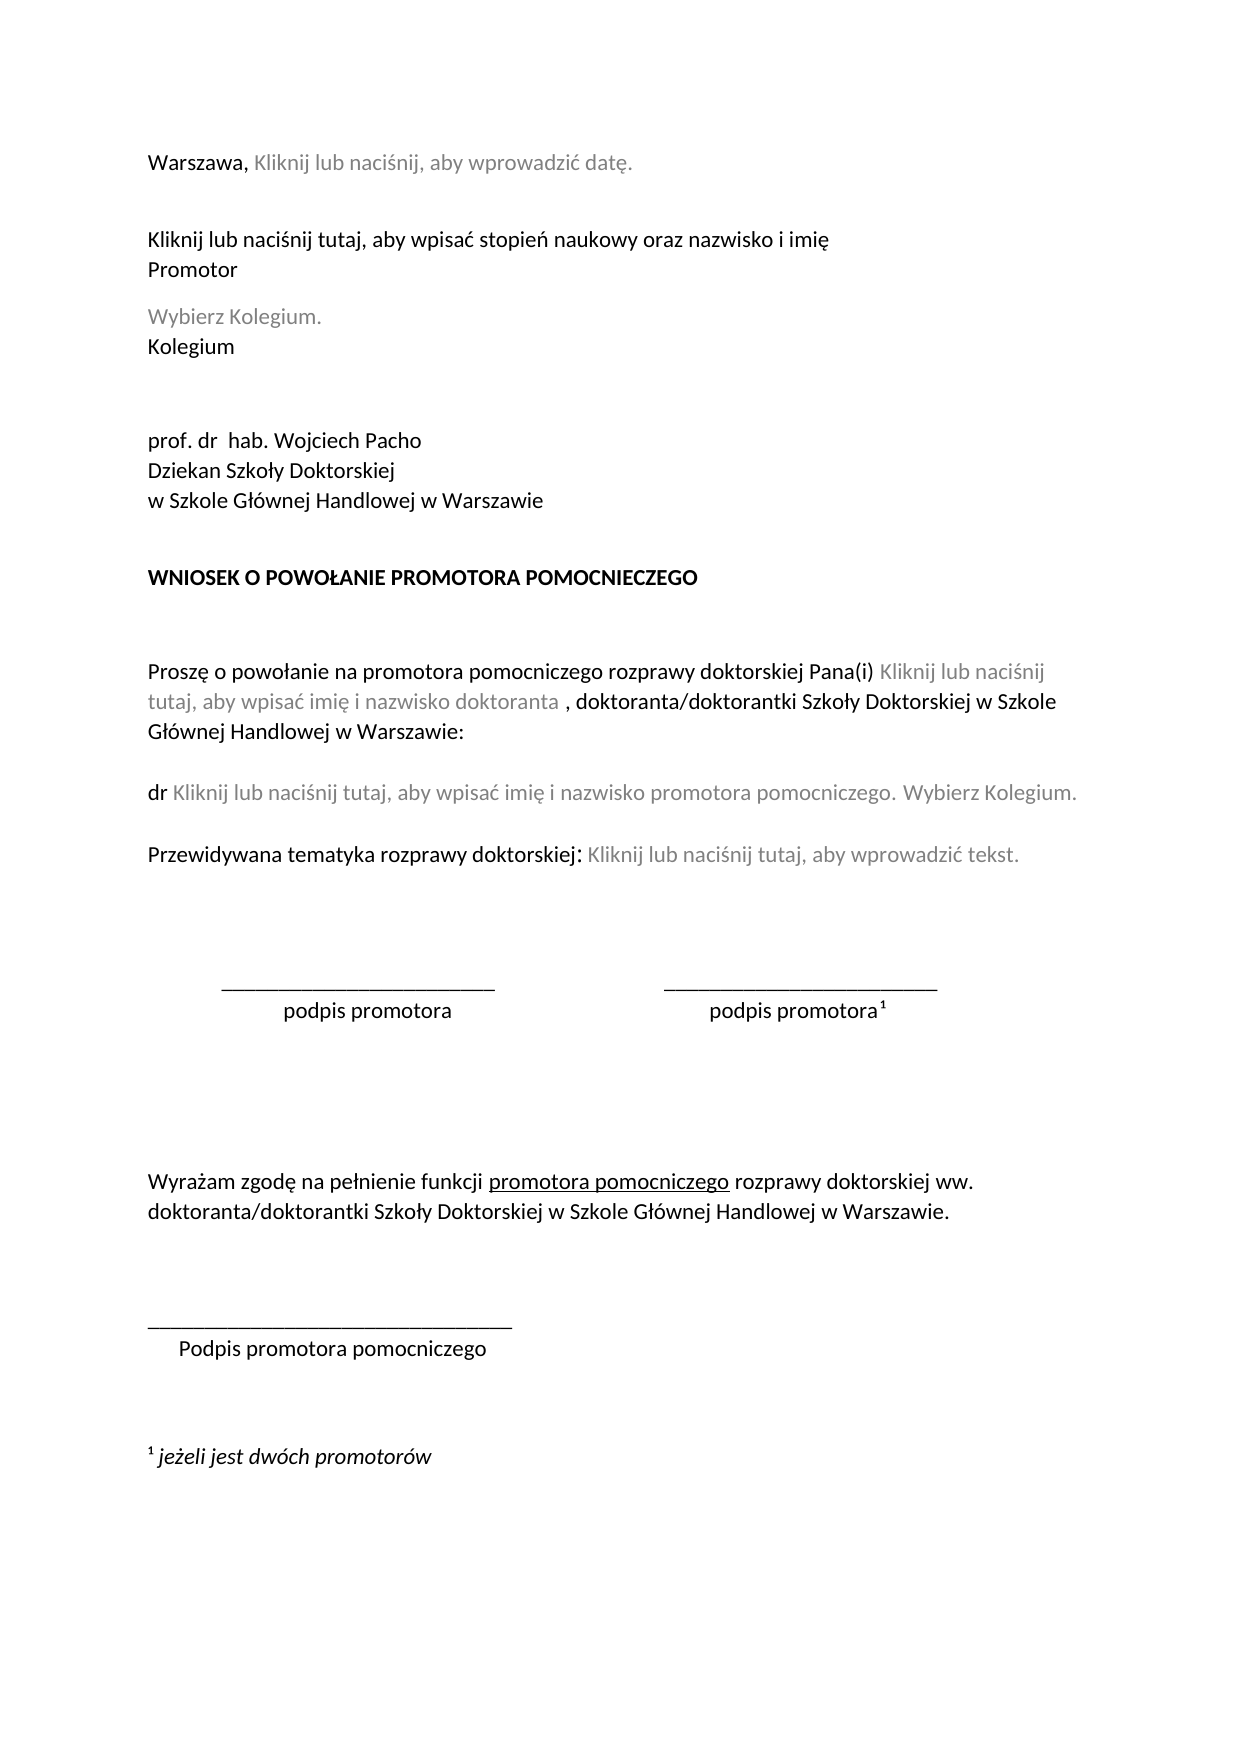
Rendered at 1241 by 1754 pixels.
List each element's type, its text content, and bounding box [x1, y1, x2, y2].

text dr [148, 778, 1093, 836]
text WNIOSEK O POWOŁANIE PROMOTORA POMOCNIECZEGO [148, 563, 1093, 591]
text Kolegium [148, 302, 1093, 360]
text ________________________ ________________________ podpis promotora podpis promotora¹ [148, 966, 1093, 1054]
text Wyrażam zgodę na pełnienie funkcji promotora pomocniczego rozprawy doktorskiej ww. doktoranta/doktorantki Szkoły Doktorskiej w Szkole Głównej Handlowej w Warszawie. [148, 1167, 1093, 1285]
text prof. dr hab. Wojciech Pacho Dziekan Szkoły Doktorskiej w Szkole Głównej Handlowej w Warszawie [148, 426, 1093, 544]
text Promotor [148, 255, 1093, 283]
text Podpis promotora pomocniczego [148, 1334, 1093, 1362]
text ¹ jeżeli jest dwóch promotorów [148, 1412, 1093, 1470]
text Przewidywana tematyka rozprawy doktorskiej: [148, 838, 1093, 869]
text Proszę o powołanie na promotora pomocniczego rozprawy doktorskiej Pana(i) , doktoranta/doktorantki Szkoły Doktorskiej w Szkole Głównej Handlowej w Warszawie: [148, 657, 1093, 776]
text Warszawa, [148, 148, 1093, 176]
text ________________________________ [148, 1304, 1093, 1332]
